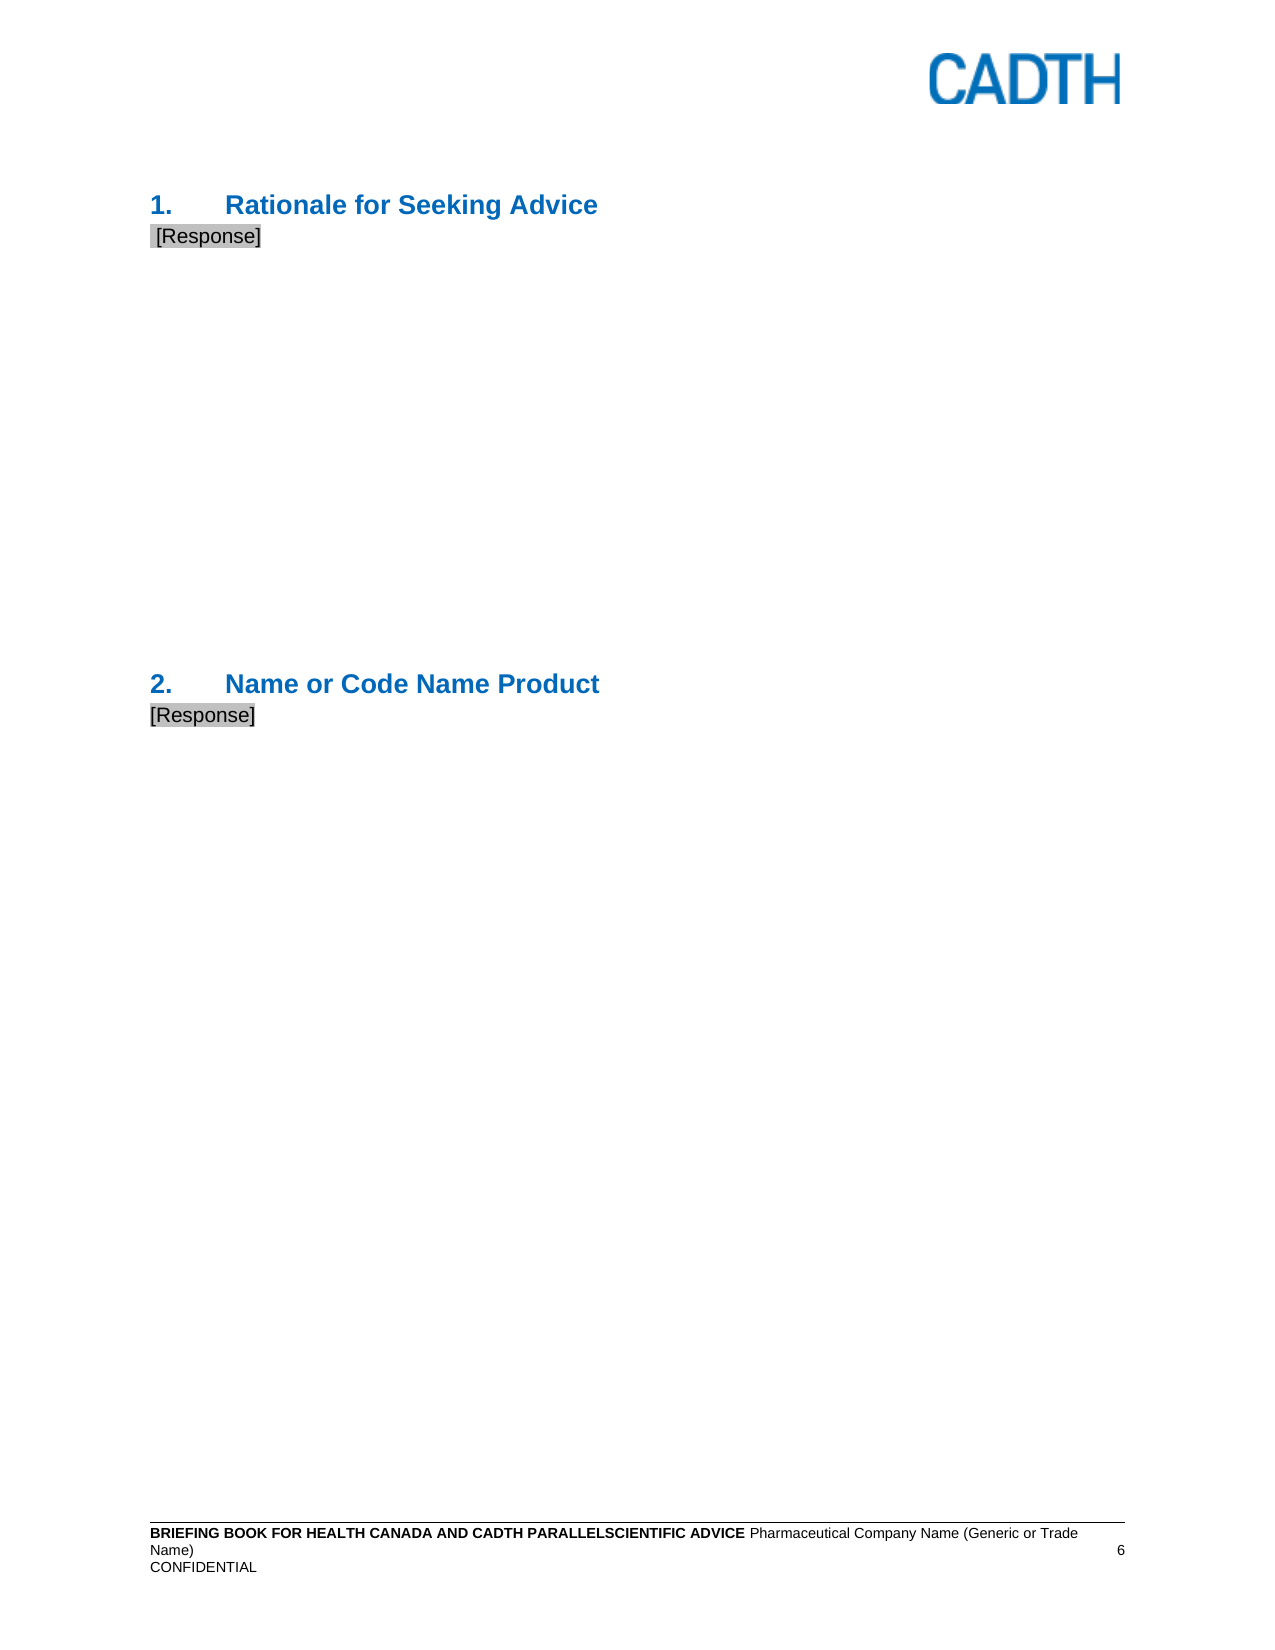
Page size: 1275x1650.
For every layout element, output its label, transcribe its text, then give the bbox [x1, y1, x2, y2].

subtitle 1. Rationale for Seeking Advice [150, 189, 1125, 221]
text [Response] [150, 700, 1125, 727]
subtitle 2. Name or Code Name Product [150, 668, 1125, 700]
text [Response] [150, 221, 1125, 248]
